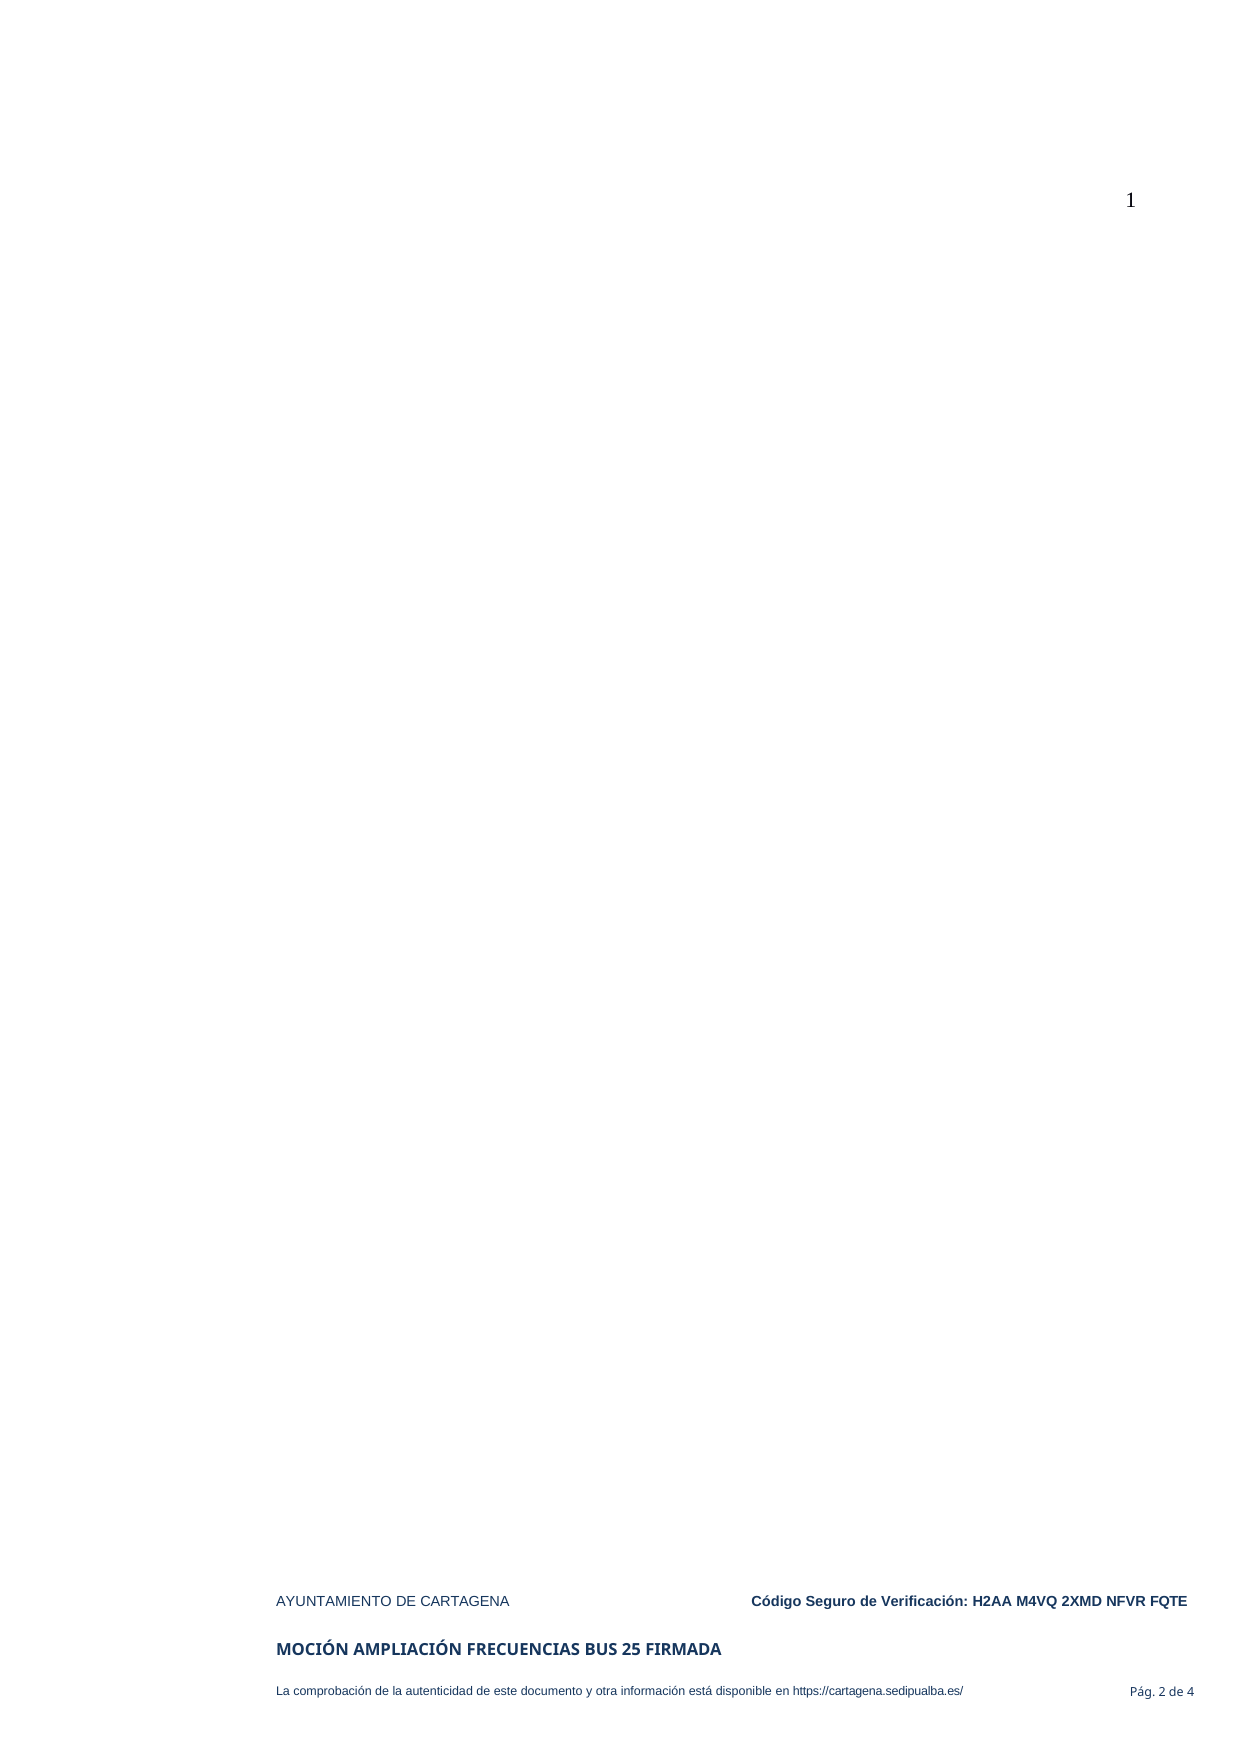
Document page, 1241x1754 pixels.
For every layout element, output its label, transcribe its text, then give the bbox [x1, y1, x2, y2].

text 1 [46, 187, 1137, 212]
